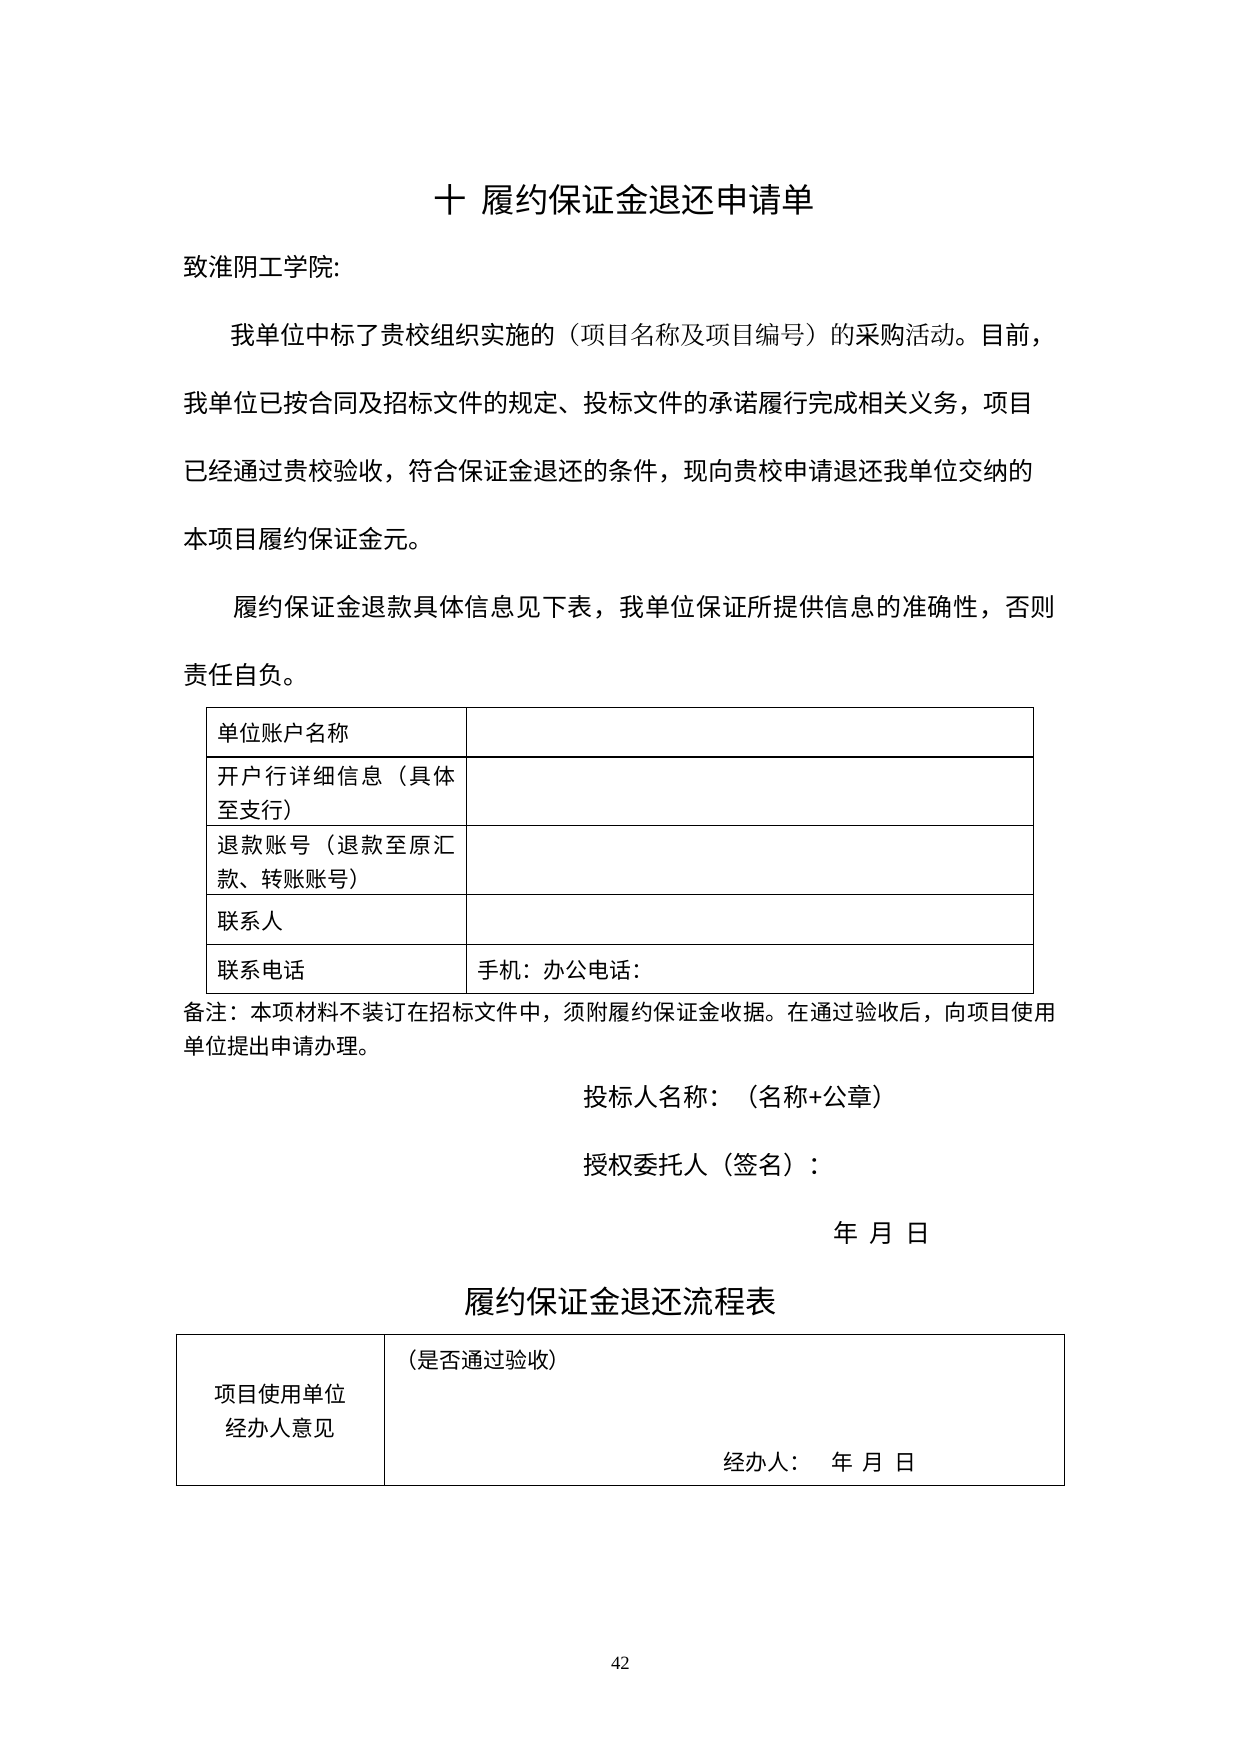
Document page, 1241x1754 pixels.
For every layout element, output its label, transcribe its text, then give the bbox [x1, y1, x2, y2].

table_header （是否通过验收） 经办人： 年 月 日 [385, 1335, 1064, 1485]
text 授权委托人（签名）： [183, 1130, 1057, 1198]
text 备注：本项材料不装订在招标文件中，须附履约保证金收据。在通过验收后，向项目使用单位提出申请办理。 [183, 994, 1057, 1062]
text 致淮阴工学院: [183, 232, 1057, 300]
table_header [467, 708, 1033, 756]
text 我单位中标了贵校组织实施的（项目名称及项目编号）的采购活动。目前，我单位已按合同及招标文件的规定、投标文件的承诺履行完成相关义务，项目已经通过贵校验收，符合保证金退还的条件，现向贵校申请退还我单位交纳的本项目履约保证金元。 [183, 300, 1057, 571]
text 履约保证金退还流程表 [183, 1266, 1057, 1333]
table_header 单位账户名称 [207, 708, 466, 756]
table_cell 手机：办公电话： [467, 945, 1033, 993]
text 履约保证金退款具体信息见下表，我单位保证所提供信息的准确性，否则责任自负。 [183, 571, 1057, 707]
table_cell 联系人 [207, 895, 466, 944]
table_cell [467, 826, 1033, 894]
text 十 履约保证金退还申请单 [183, 164, 1057, 232]
table_header 项目使用单位 经办人意见 [177, 1335, 384, 1485]
table_cell 联系电话 [207, 945, 466, 993]
table_cell [467, 895, 1033, 944]
text 年 月 日 [183, 1198, 1057, 1266]
table_cell [467, 758, 1033, 825]
text 投标人名称：（名称+公章） [183, 1062, 1057, 1130]
table_cell 退款账号（退款至原汇款、转账账号） [207, 826, 466, 894]
table_cell 开户行详细信息（具体至支行） [207, 758, 466, 825]
